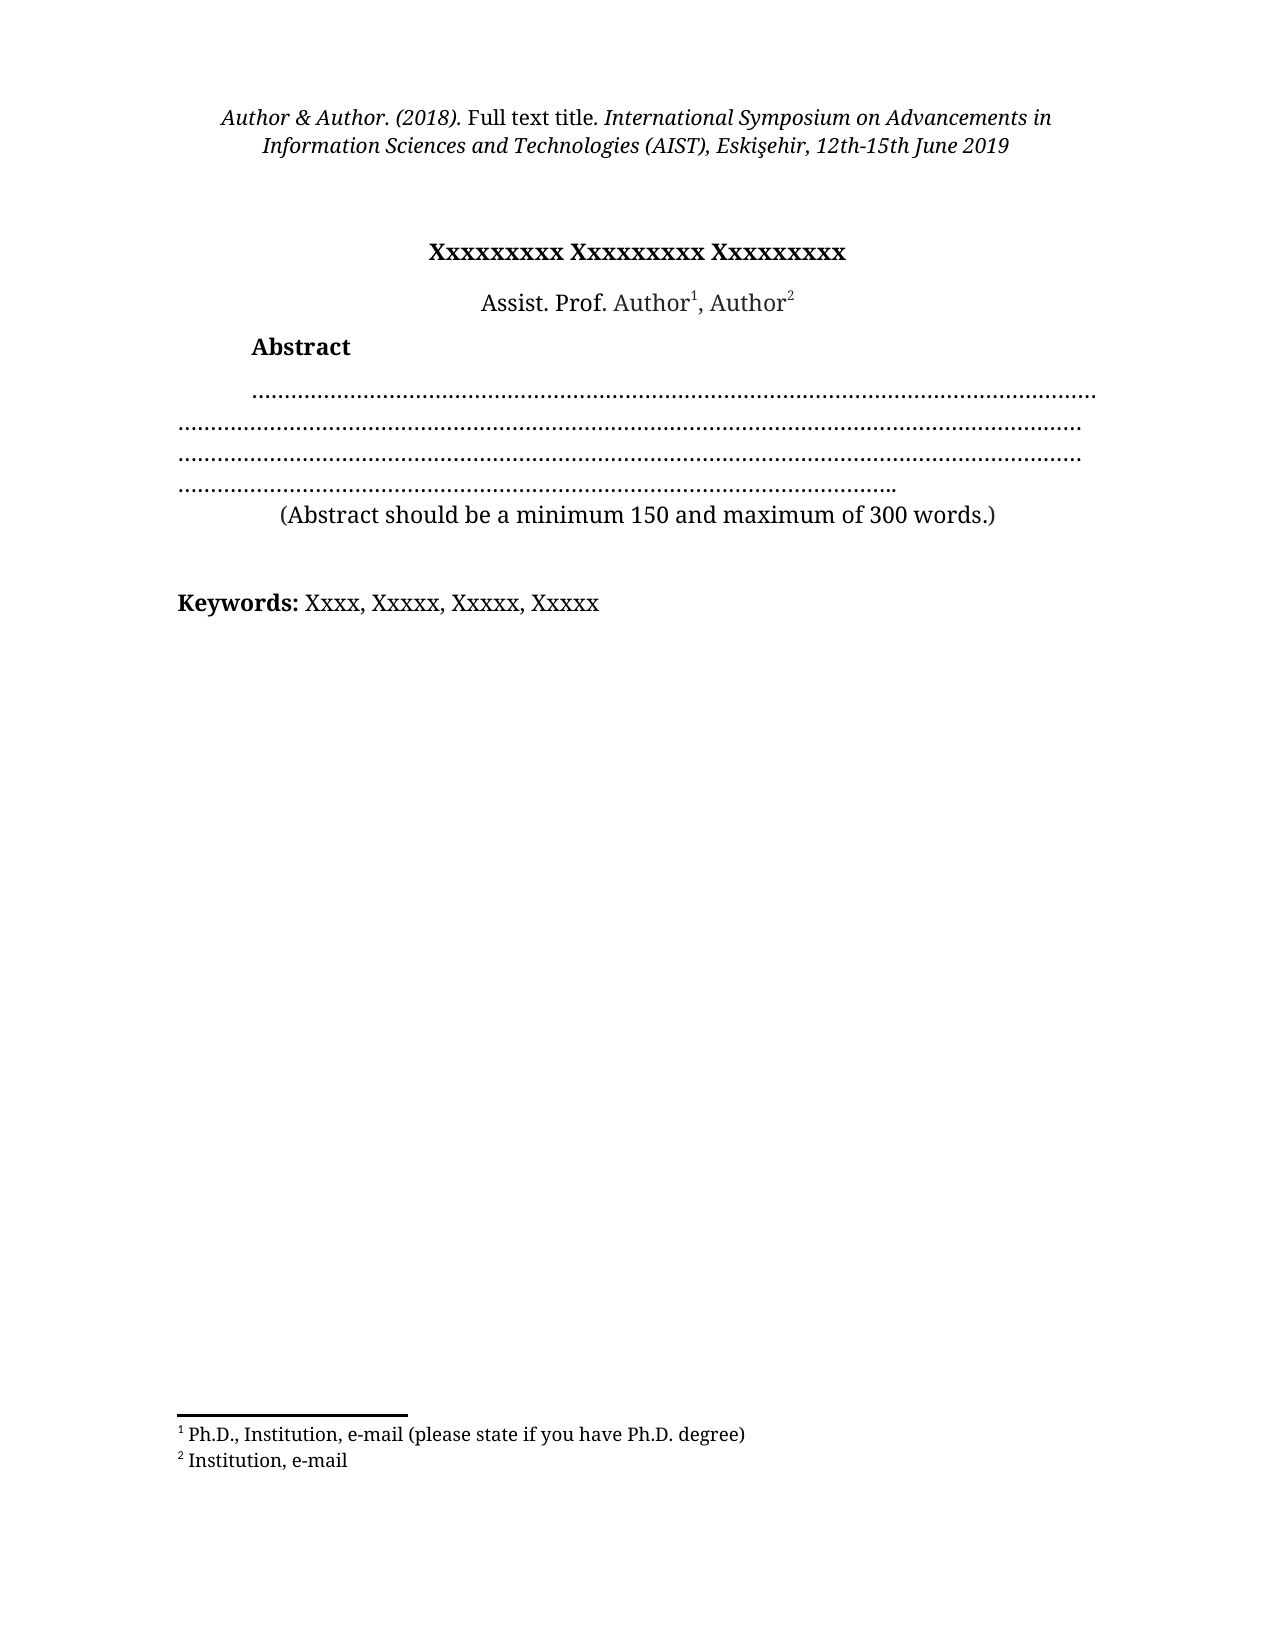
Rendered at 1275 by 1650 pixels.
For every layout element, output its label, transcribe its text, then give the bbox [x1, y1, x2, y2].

text ……………………………………………………………………………………………………………………………………………………………………………………………………………………………………………………………………………………………………………………………………………………………………………………………………………………………………………………………………….. [177, 374, 1098, 499]
text Assist. Prof. Author, Author [787, 287, 1098, 318]
text Keywords: Xxxx, Xxxxx, Xxxxx, Xxxxx [177, 587, 1098, 618]
text Abstract [177, 330, 1098, 362]
text Assist. Prof. Author, Author [177, 287, 710, 318]
text (Abstract should be a minimum 150 and maximum of 300 words.) [177, 499, 1098, 530]
text Xxxxxxxxx Xxxxxxxxx Xxxxxxxxx [177, 236, 1098, 267]
